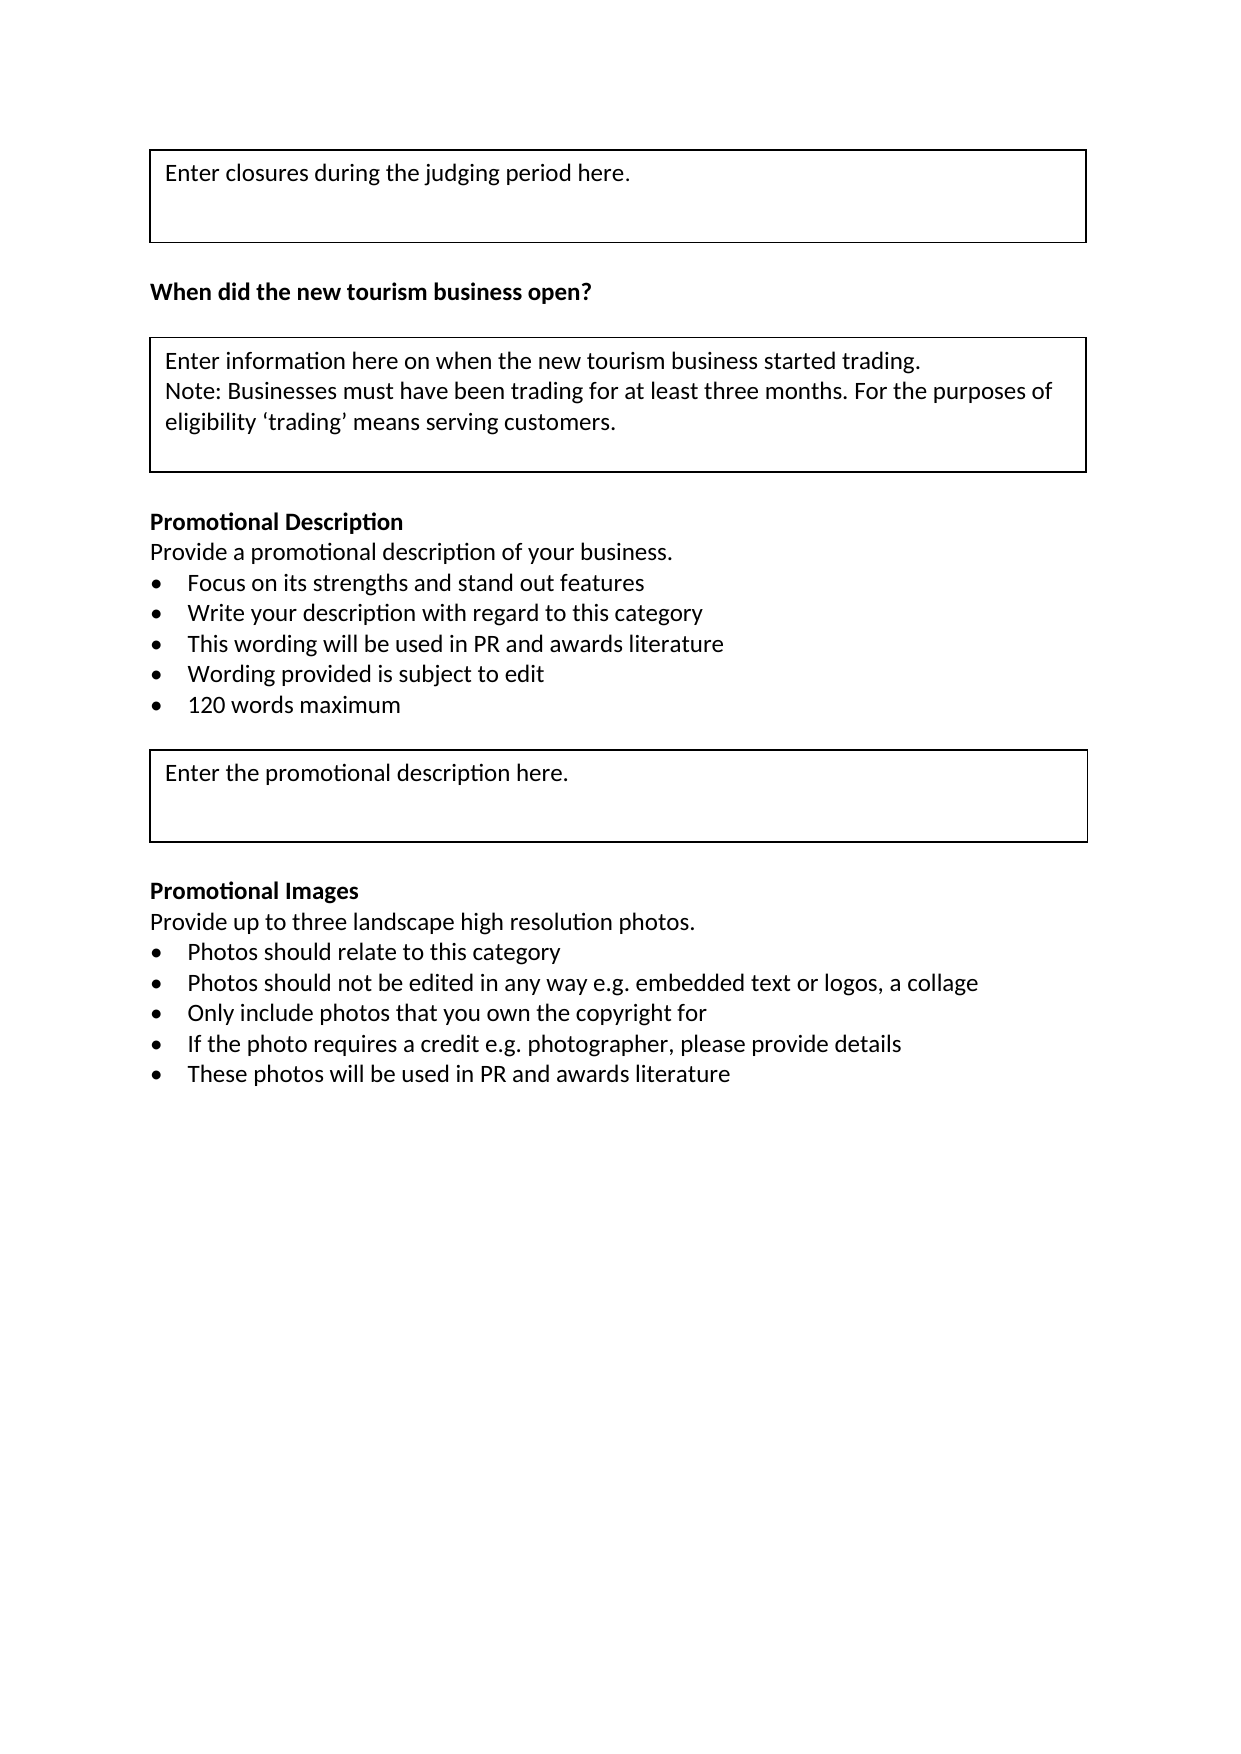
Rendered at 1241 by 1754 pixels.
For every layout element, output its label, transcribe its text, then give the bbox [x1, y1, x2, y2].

list 120 words maximum [150, 689, 1090, 719]
list Only include photos that you own the copyright for [150, 997, 1090, 1028]
text Provide up to three landscape high resolution photos. [150, 906, 1090, 936]
list If the photo requires a credit e.g. photographer, please provide details [150, 1028, 1090, 1058]
text When did the new tourism business open? [150, 276, 1090, 307]
text Provide a promotional description of your business. [150, 536, 1090, 567]
list Wording provided is subject to edit [150, 658, 1090, 689]
text Promotional Images [150, 875, 1090, 906]
list Photos should relate to this category [150, 936, 1090, 967]
text Promotional Description [150, 506, 1090, 536]
list Photos should not be edited in any way e.g. embedded text or logos, a collage [150, 967, 1090, 997]
list Focus on its strengths and stand out features [150, 567, 1090, 597]
list This wording will be used in PR and awards literature [150, 628, 1090, 658]
list Write your description with regard to this category [150, 597, 1090, 628]
list These photos will be used in PR and awards literature [150, 1058, 1090, 1089]
